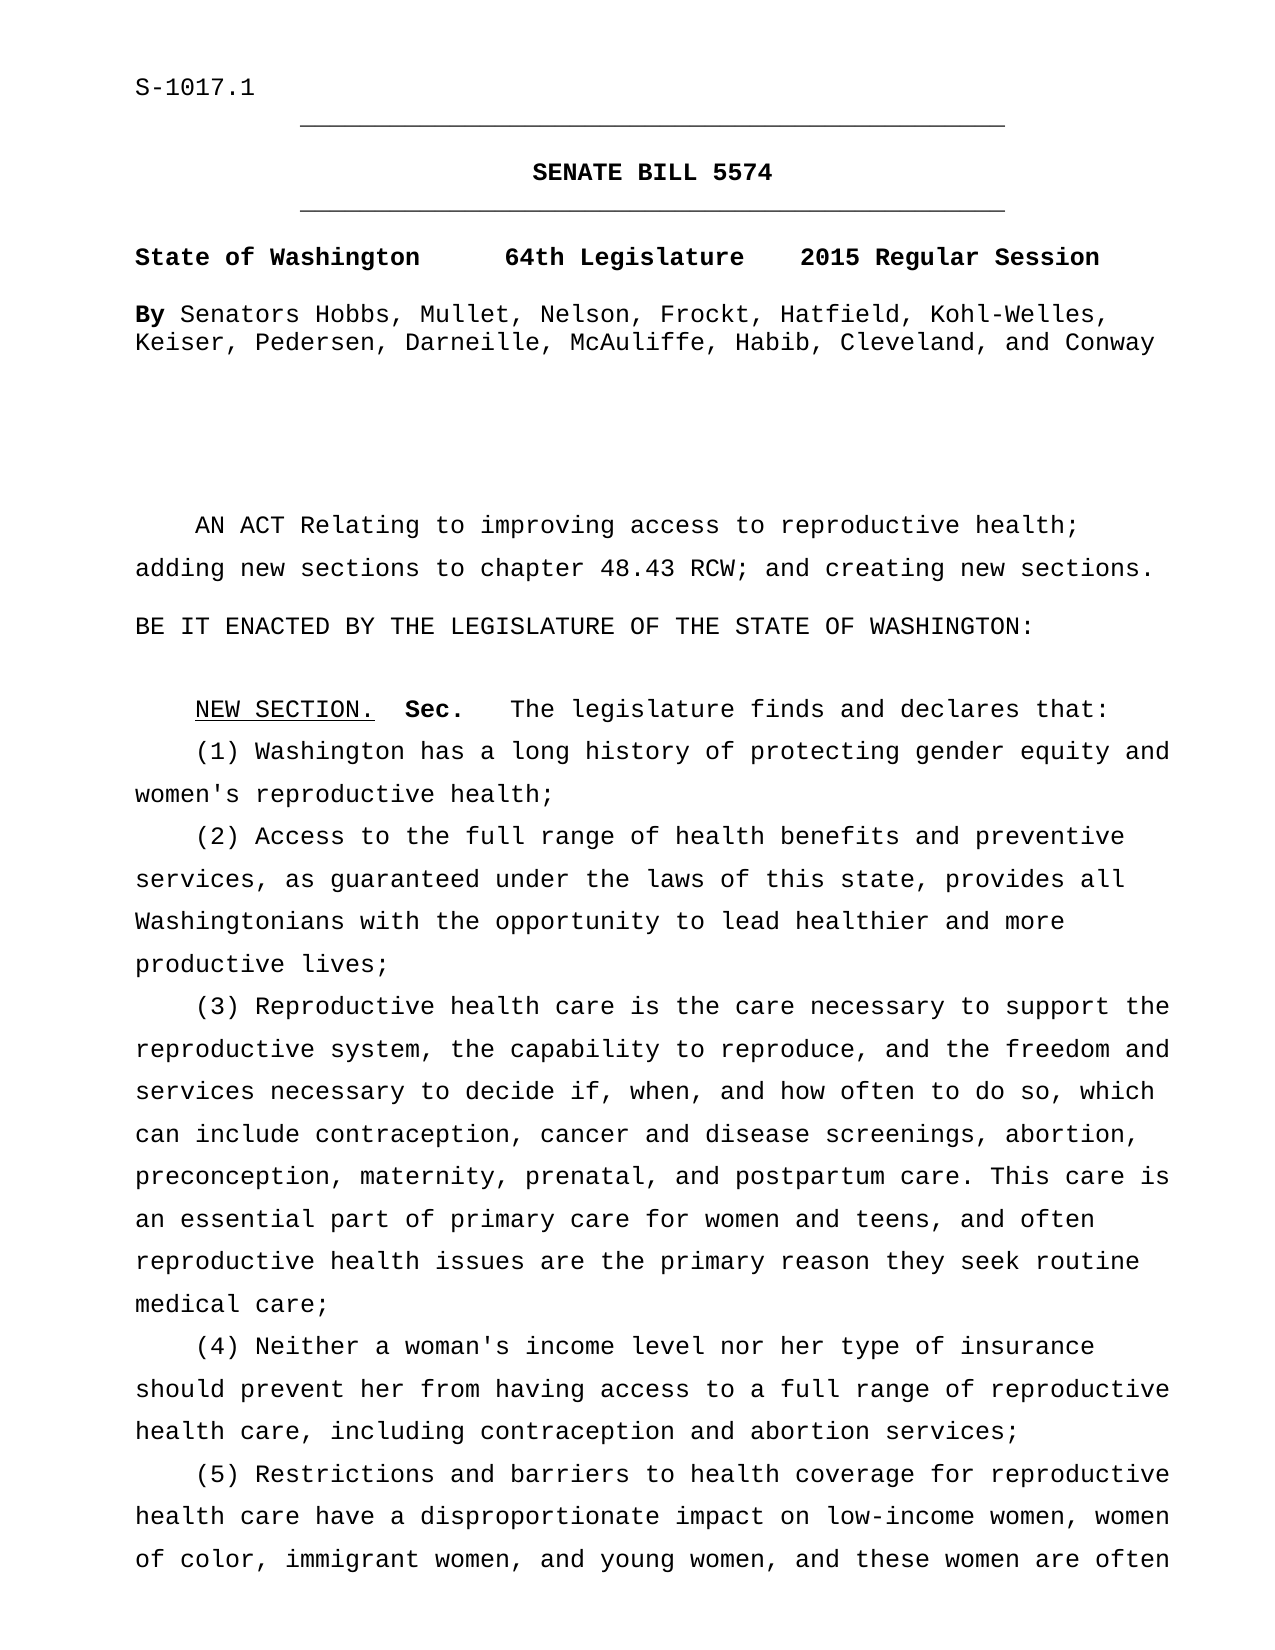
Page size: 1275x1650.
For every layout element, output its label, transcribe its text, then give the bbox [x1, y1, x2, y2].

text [135, 1448, 1170, 1576]
text _______________________________________________ [135, 188, 1170, 217]
text BE IT ENACTED BY THE LEGISLATURE OF THE STATE OF WASHINGTON: [135, 613, 1170, 642]
text SENATE BILL 5574 [135, 160, 1170, 188]
text AN ACT Relating to improving access to reproductive health; adding new sections to chapter 48.43 RCW; and creating new sections. [135, 500, 1170, 585]
text (1) Washington has a long history of protecting gender equity and women's reproductive health; [135, 726, 1170, 811]
text _______________________________________________ [135, 103, 1170, 132]
text NEW SECTION. Sec. The legislature finds and declares that: [135, 683, 1170, 726]
text (3) Reproductive health care is the care necessary to support the reproductive system, the capability to reproduce, and the freedom and services necessary to decide if, when, and how often to do so, which can include contraception, cancer and disease screenings, abortion, preconception, maternity, prenatal, and postpartum care. This care is an essential part of primary care for women and teens, and often reproductive health issues are the primary reason they seek routine medical care; [135, 981, 1170, 1321]
text By Senators Hobbs, Mullet, Nelson, Frockt, Hatfield, Kohl-Welles, Keiser, Pedersen, Darneille, McAuliffe, Habib, Cleveland, and Conway [135, 302, 1170, 358]
text (2) Access to the full range of health benefits and preventive services, as guaranteed under the laws of this state, provides all Washingtonians with the opportunity to lead healthier and more productive lives; [135, 811, 1170, 981]
text State of Washington 64th Legislature 2015 Regular Session [135, 245, 1170, 273]
text (4) Neither a woman's income level nor her type of insurance should prevent her from having access to a full range of reproductive health care, including contraception and abortion services; [135, 1321, 1170, 1448]
text S-1017.1 [135, 75, 1170, 103]
